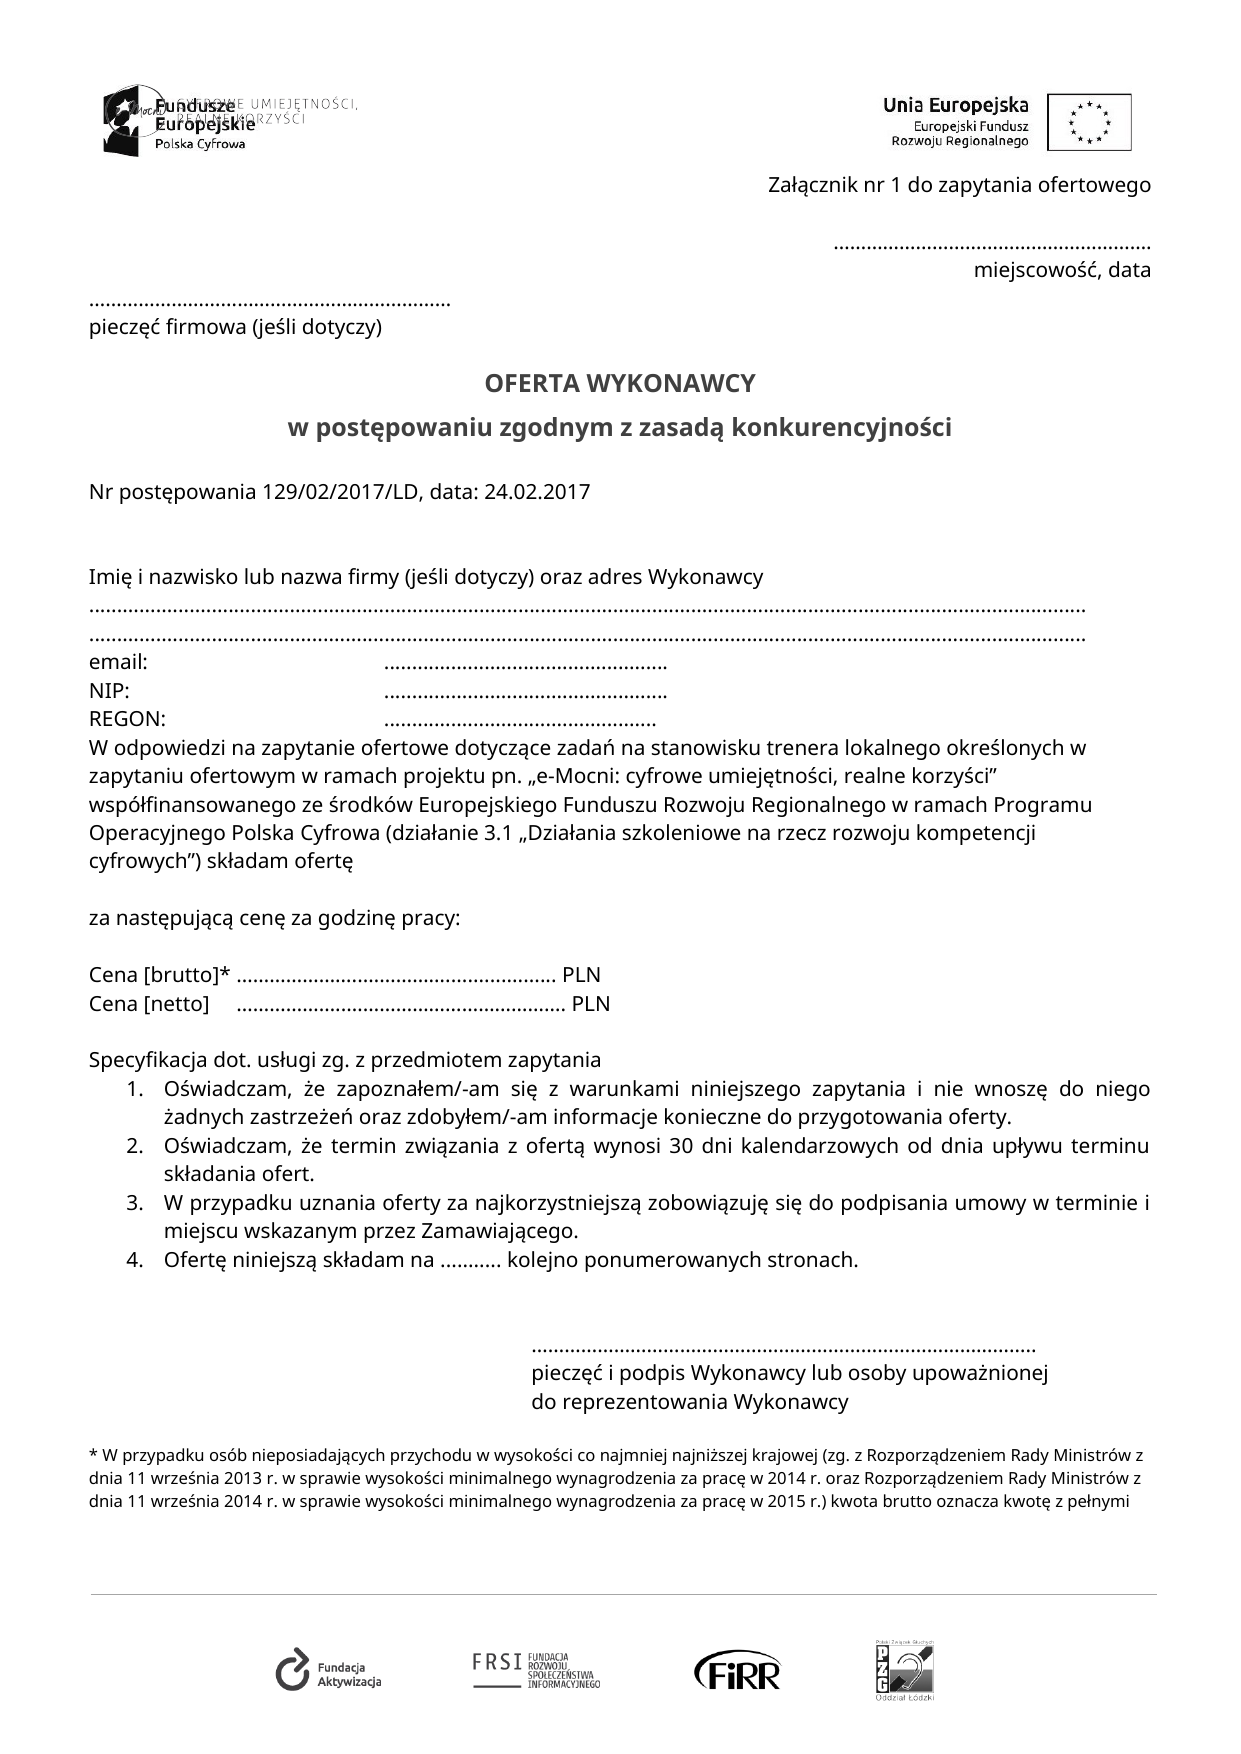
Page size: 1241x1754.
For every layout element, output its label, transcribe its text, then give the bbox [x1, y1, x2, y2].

text …………………………………………………. [89, 227, 1152, 256]
text REGON: ................................................. [89, 704, 1152, 733]
text pieczęć i podpis Wykonawcy lub osoby upoważnionej [457, 1358, 1152, 1387]
text ……………………………………………………………………………….. [457, 1330, 1152, 1358]
text NIP: ................................................... [89, 676, 1152, 704]
text Nr postępowania 129/02/2017/LD, data: 24.02.2017 [89, 477, 1152, 505]
list Ofertę niniejszą składam na ........... kolejno ponumerowanych stronach. [126, 1245, 1152, 1273]
text miejscowość, data [89, 256, 1152, 284]
subtitle w postępowaniu zgodnym z zasadą konkurencyjności [89, 409, 1152, 443]
text za następującą cenę za godzinę pracy: [89, 903, 1152, 932]
list Oświadczam, że termin związania z ofertą wynosi 30 dni kalendarzowych od dnia upływu terminu składania ofert. [126, 1131, 1152, 1188]
text Imię i nazwisko lub nazwa firmy (jeśli dotyczy) oraz adres Wykonawcy [89, 562, 1152, 591]
text do reprezentowania Wykonawcy [457, 1387, 1152, 1415]
subtitle OFERTA WYKONAWCY [89, 366, 1152, 400]
text Specyfikacja dot. usługi zg. z przedmiotem zapytania [89, 1046, 1152, 1074]
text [89, 1444, 1152, 1512]
text ................................................................................................................................................................................... [89, 619, 1152, 647]
text Cena [brutto]* …………………..…………….................... PLN [89, 960, 1152, 989]
text email: ................................................... [89, 647, 1152, 676]
list W przypadku uznania oferty za najkorzystniejszą zobowiązuję się do podpisania umowy w terminie i miejscu wskazanym przez Zamawiającego. [126, 1188, 1152, 1245]
list Oświadczam, że zapoznałem/-am się z warunkami niniejszego zapytania i nie wnoszę do niego żadnych zastrzeżeń oraz zdobyłem/-am informacje konieczne do przygotowania oferty. [126, 1074, 1152, 1131]
text ………………………………………………………… [89, 284, 1152, 312]
picture [194, 1625, 1018, 1719]
text ................................................................................................................................................................................... [89, 591, 1152, 619]
text Cena [netto] ………………..…………………………………. PLN [89, 989, 1152, 1017]
text pieczęć firmowa (jeśli dotyczy) [89, 312, 1152, 341]
text W odpowiedzi na zapytanie ofertowe dotyczące zadań na stanowisku trenera lokalnego określonych w zapytaniu ofertowym w ramach projektu pn. „e-Mocni: cyfrowe umiejętności, realne korzyści” współfinansowanego ze środków Europejskiego Funduszu Rozwoju Regionalnego w ramach Programu Operacyjnego Polska Cyfrowa (działanie 3.1 „Działania szkoleniowe na rzecz rozwoju kompetencji cyfrowych”) składam ofertę [89, 733, 1152, 875]
picture [103, 81, 364, 102]
text Załącznik nr 1 do zapytania ofertowego [89, 102, 1152, 199]
picture [841, 81, 1132, 102]
